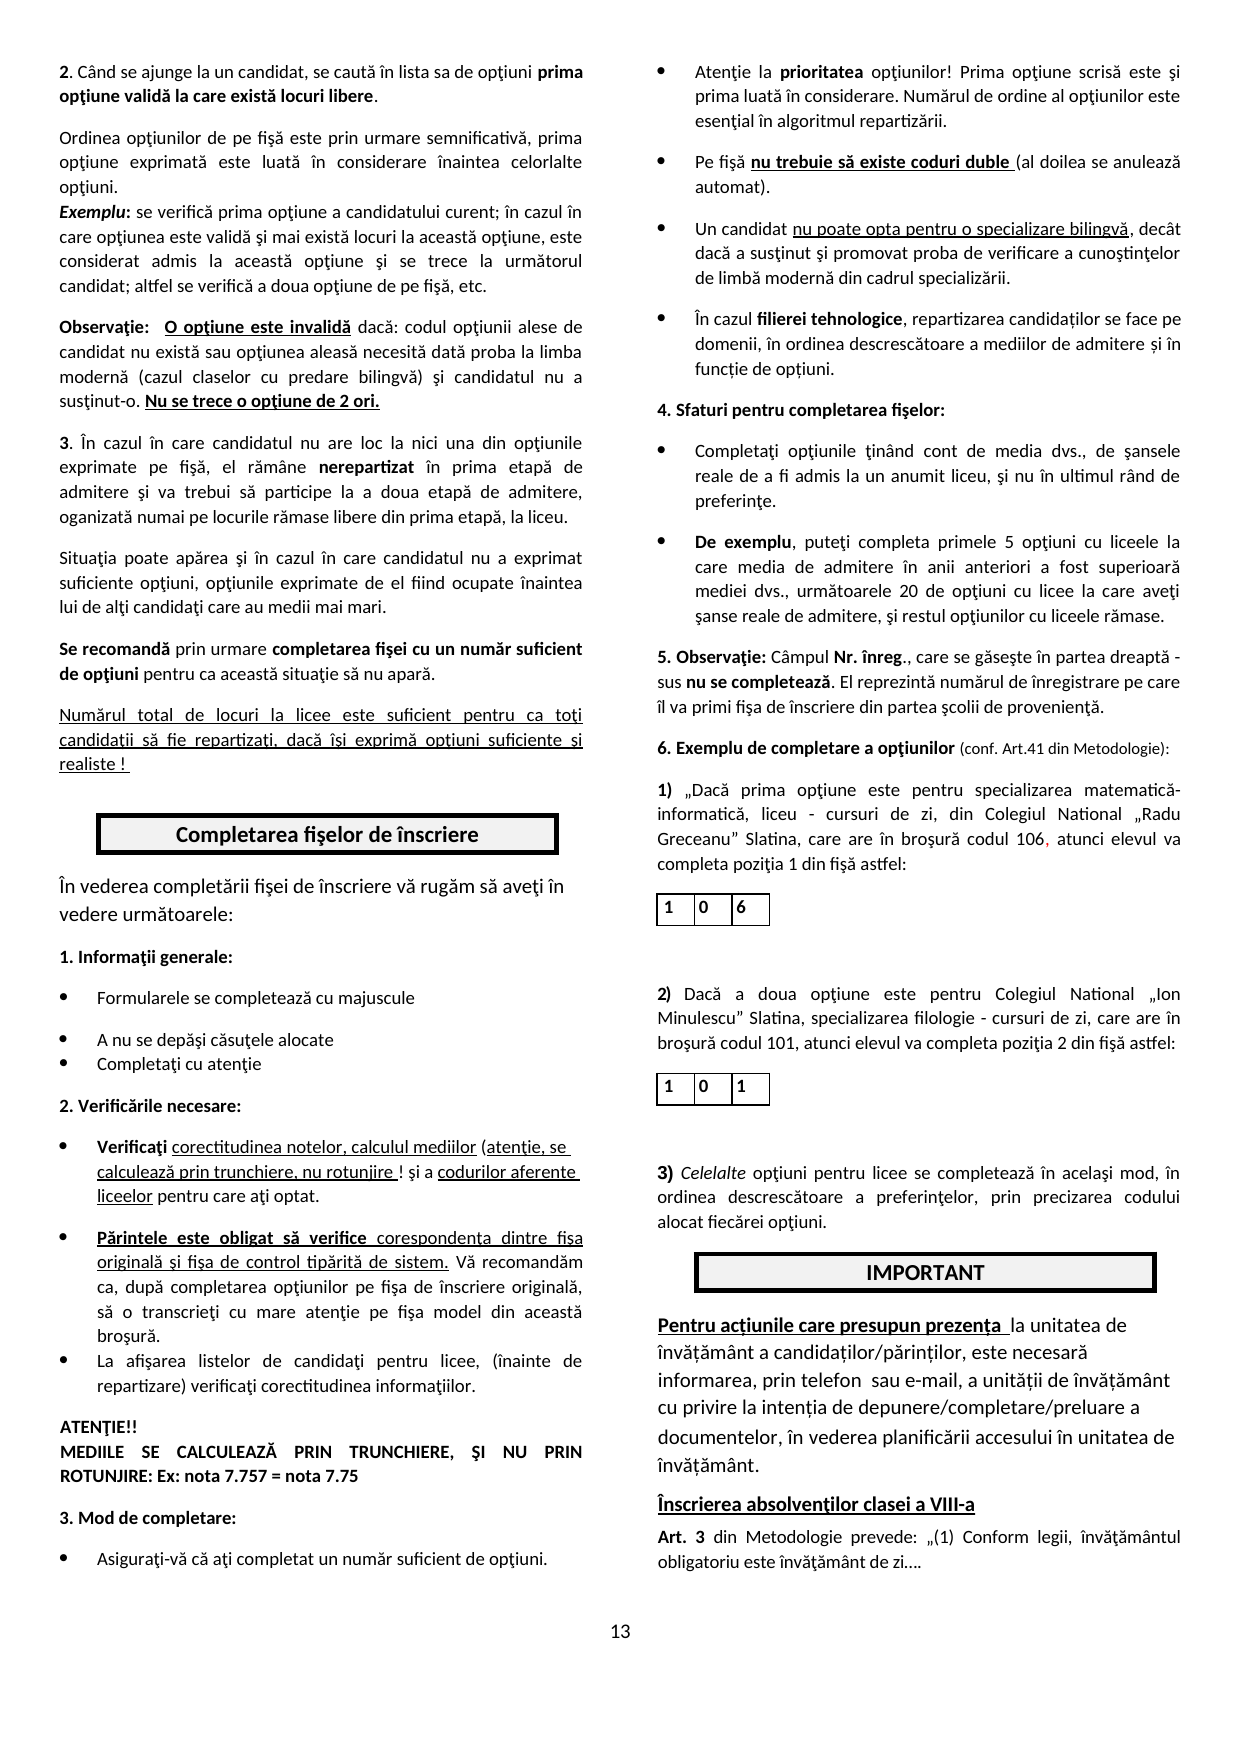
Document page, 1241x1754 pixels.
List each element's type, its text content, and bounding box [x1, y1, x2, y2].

text Observaţie: O opţiune este invalidă dacă: codul opţiunii alese de candidat nu există sau opţiunea aleasă necesită dată proba la limba modernă (cazul claselor cu predare bilingvă) şi candidatul nu a susţinut-o. Nu se trece o opţiune de 2 ori. [59, 316, 583, 412]
text Înscrierea absolvenţilor clasei a VIII-a [658, 1492, 1181, 1517]
text IMPORTANT [699, 1256, 1152, 1288]
text 2. Verificările necesare: [59, 1094, 583, 1117]
text 4. Sfaturi pentru completarea fişelor: [657, 398, 1181, 421]
list A nu se depăşi căsuţele alocate [59, 1028, 583, 1051]
table_header 0 [695, 895, 731, 925]
list Completaţi opţiunile ţinând cont de media dvs., de şansele reale de a fi admis la un anumit liceu, şi nu în ultimul rând de preferinţe. [658, 439, 1181, 512]
text ATENŢIE!! MEDIILE SE CALCULEAZĂ PRIN TRUNCHIERE, ŞI NU PRIN ROTUNJIRE: Ex: nota 7.757 = nota 7.75 [60, 1415, 583, 1488]
list Formularele se completează cu majuscule [60, 986, 583, 1009]
list Verificaţi corectitudinea notelor, calculul mediilor (atenţie, se calculează prin trunchiere, nu rotunjire ! şi a codurilor aferente liceelor pentru care aţi optat. [59, 1135, 583, 1207]
table_header 0 [695, 1074, 731, 1104]
text 3) Celelalte opţiuni pentru licee se completează în acelaşi mod, în ordinea descrescătoare a preferinţelor, prin precizarea codului alocat fiecărei opţiuni. [657, 1161, 1181, 1233]
table_header 6 [733, 895, 769, 925]
text Art. 3 din Metodologie prevede: „(1) Conform legii, învăţământul obligatoriu este învăţământ de zi…. [658, 1525, 1181, 1573]
text Pentru acțiunile care presupun prezența la unitatea de învățământ a candidaților/părinților, este necesară informarea, prin telefon sau e-mail, a unității de învățământ cu privire la intenția de depunere/completare/preluare a documentelor, în vederea planificării accesului în unitatea de învățământ. [658, 1312, 1181, 1477]
text 1) „Dacă prima opţiune este pentru specializarea matematică-informatică, liceu - cursuri de zi, din Colegiul National „Radu Greceanu” Slatina, care are în broşură codul 106, atunci elevul va completa poziţia 1 din fişă astfel: [657, 778, 1181, 875]
text 2) Dacă a doua opţiune este pentru Colegiul National „Ion Minulescu” Slatina, specializarea filologie - cursuri de zi, care are în broşură codul 101, atunci elevul va completa poziţia 2 din fişă astfel: [657, 982, 1181, 1054]
text Numărul total de locuri la licee este suficient pentru ca toţi candidaţii să fie repartizaţi, dacă îşi exprimă opţiuni suficiente şi realiste ! [59, 724, 583, 747]
text 5. Observaţie: Câmpul Nr. înreg., care se găseşte în partea dreaptă - sus nu se completează. El reprezintă numărul de înregistrare pe care îl va primi fişa de înscriere din partea şcolii de provenienţă. [657, 646, 1181, 718]
text Completarea fişelor de înscriere [101, 818, 554, 850]
text 6. Exemplu de completare a opţiunilor (conf. Art.41 din Metodologie): [657, 736, 1181, 759]
list În cazul filierei tehnologice, repartizarea candidaților se face pe domenii, în ordinea descrescătoare a mediilor de admitere și în funcție de opțiuni. [658, 307, 1181, 380]
text 1. Informaţii generale: [59, 945, 583, 968]
list Completaţi cu atenţie [60, 1052, 583, 1075]
text Numărul total de locuri la licee este suficient pentru ca toţi candidaţii să fie repartizaţi, dacă îşi exprimă opţiuni suficiente şi realiste ! [59, 749, 583, 775]
table_header 1 [658, 1074, 694, 1104]
table_header 1 [733, 1074, 769, 1104]
list Părintele este obligat să verifice corespondenţa dintre fişa originală şi fişa de control tipărită de sistem. Vă recomandăm ca, după completarea opţiunilor pe fişa de înscriere originală, să o transcrieţi cu mare atenţie pe fişa model din această broşură. [59, 1226, 583, 1347]
list Atenţie la prioritatea opţiunilor! Prima opţiune scrisă este şi prima luată în considerare. Numărul de ordine al opţiunilor este esenţial în algoritmul repartizării. [657, 60, 1181, 132]
text 2. Când se ajunge la un candidat, se caută în lista sa de opţiuni prima opţiune validă la care există locuri libere. [59, 60, 583, 108]
text 3. În cazul în care candidatul nu are loc la nici una din opţiunile exprimate pe fişă, el rămâne nerepartizat în prima etapă de admitere şi va trebui să participe la a doua etapă de admitere, oganizată numai pe locurile rămase libere din prima etapă, la liceu. [59, 431, 583, 528]
text Numărul total de locuri la licee este suficient pentru ca toţi candidaţii să fie repartizaţi, dacă îşi exprimă opţiuni suficiente şi realiste ! [59, 703, 583, 723]
text Situaţia poate apărea şi în cazul în care candidatul nu a exprimat suficiente opţiuni, opţiunile exprimate de el fiind ocupate înaintea lui de alţi candidaţi care au medii mai mari. [59, 546, 583, 619]
table_header 1 [658, 895, 694, 925]
list Asiguraţi-vă că aţi completat un număr suficient de opţiuni. [60, 1547, 583, 1570]
list De exemplu, puteţi completa primele 5 opţiuni cu liceele la care media de admitere în anii anteriori a fost superioară mediei dvs., următoarele 20 de opţiuni cu licee la care aveţi şanse reale de admitere, şi restul opţiunilor cu liceele rămase. [658, 530, 1181, 627]
text Se recomandă prin urmare completarea fişei cu un număr suficient de opţiuni pentru ca această situaţie să nu apară. [59, 637, 583, 685]
list Un candidat nu poate opta pentru o specializare bilingvă, decât dacă a susţinut şi promovat proba de verificare a cunoştinţelor de limbă modernă din cadrul specializării. [658, 217, 1181, 289]
text În vederea completării fişei de înscriere vă rugăm să aveţi în vedere următoarele: [59, 873, 583, 926]
list Pe fişă nu trebuie să existe coduri duble (al doilea se anulează automat). [657, 151, 1181, 198]
text Ordinea opţiunilor de pe fişă este prin urmare semnificativă, prima opţiune exprimată este luată în considerare înaintea celorlalte opţiuni. Exemplu: se verifică prima opţiune a candidatului curent; în cazul în care opţiunea este validă şi mai există locuri la această opţiune, este considerat admis la această opţiune şi se trece la următorul candidat; altfel se verifică a doua opţiune de pe fişă, etc. [59, 126, 583, 297]
list La afişarea listelor de candidaţi pentru licee, (înainte de repartizare) verificaţi corectitudinea informaţiilor. [60, 1349, 583, 1397]
text 3. Mod de completare: [59, 1506, 583, 1529]
